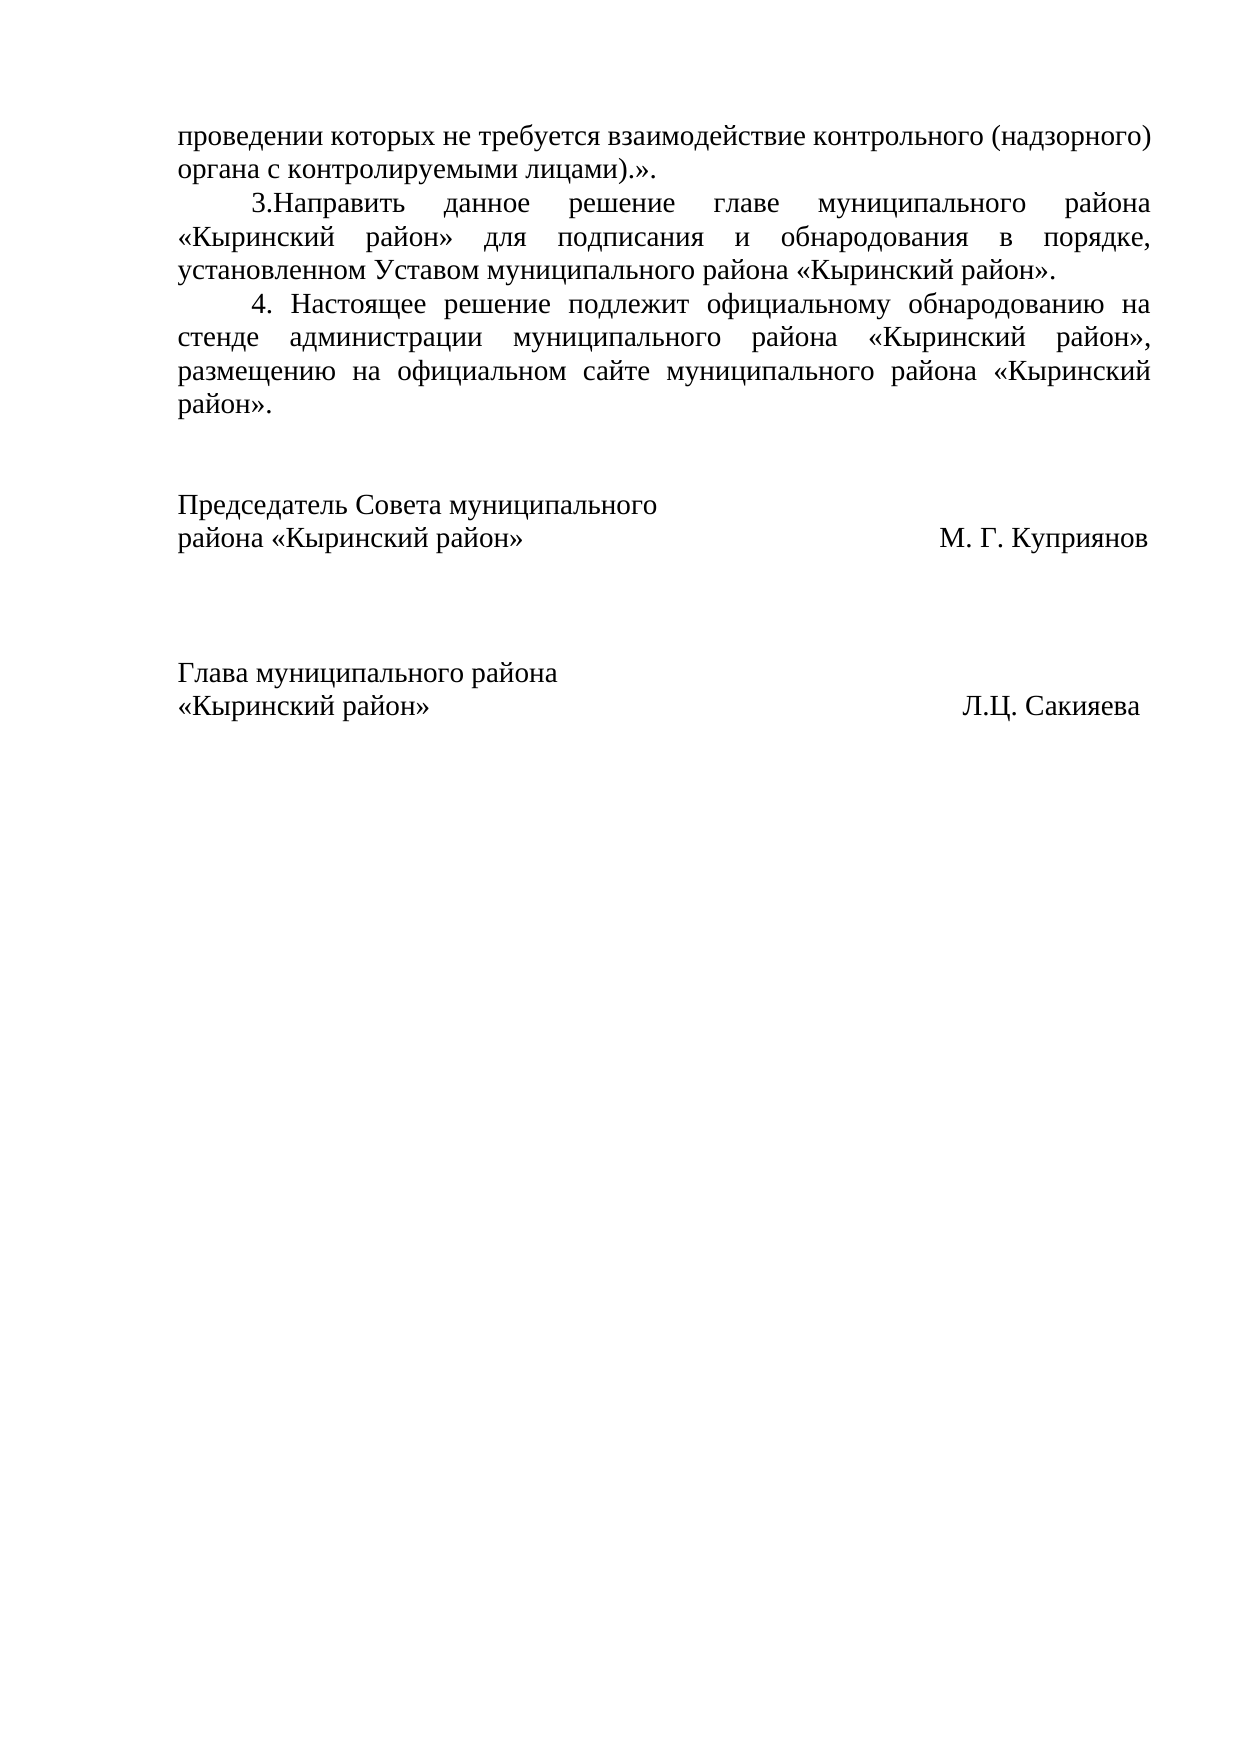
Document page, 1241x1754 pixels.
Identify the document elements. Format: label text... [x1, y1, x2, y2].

text Глава муниципального района [177, 655, 1152, 688]
text «Кыринский район» Л.Ц. Сакияева [177, 688, 1152, 722]
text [177, 118, 1152, 185]
text района «Кыринский район» М. Г. Куприянов [177, 521, 1152, 554]
text Председатель Совета муниципального [177, 487, 1152, 521]
text 3.Направить данное решение главе муниципального района «Кыринский район» для подписания и обнародования в порядке, установленном Уставом муниципального района «Кыринский район». [177, 185, 1152, 286]
text 4. Настоящее решение подлежит официальному обнародованию на стенде администрации муниципального района «Кыринский район», размещению на официальном сайте муниципального района «Кыринский район». [177, 286, 1152, 420]
